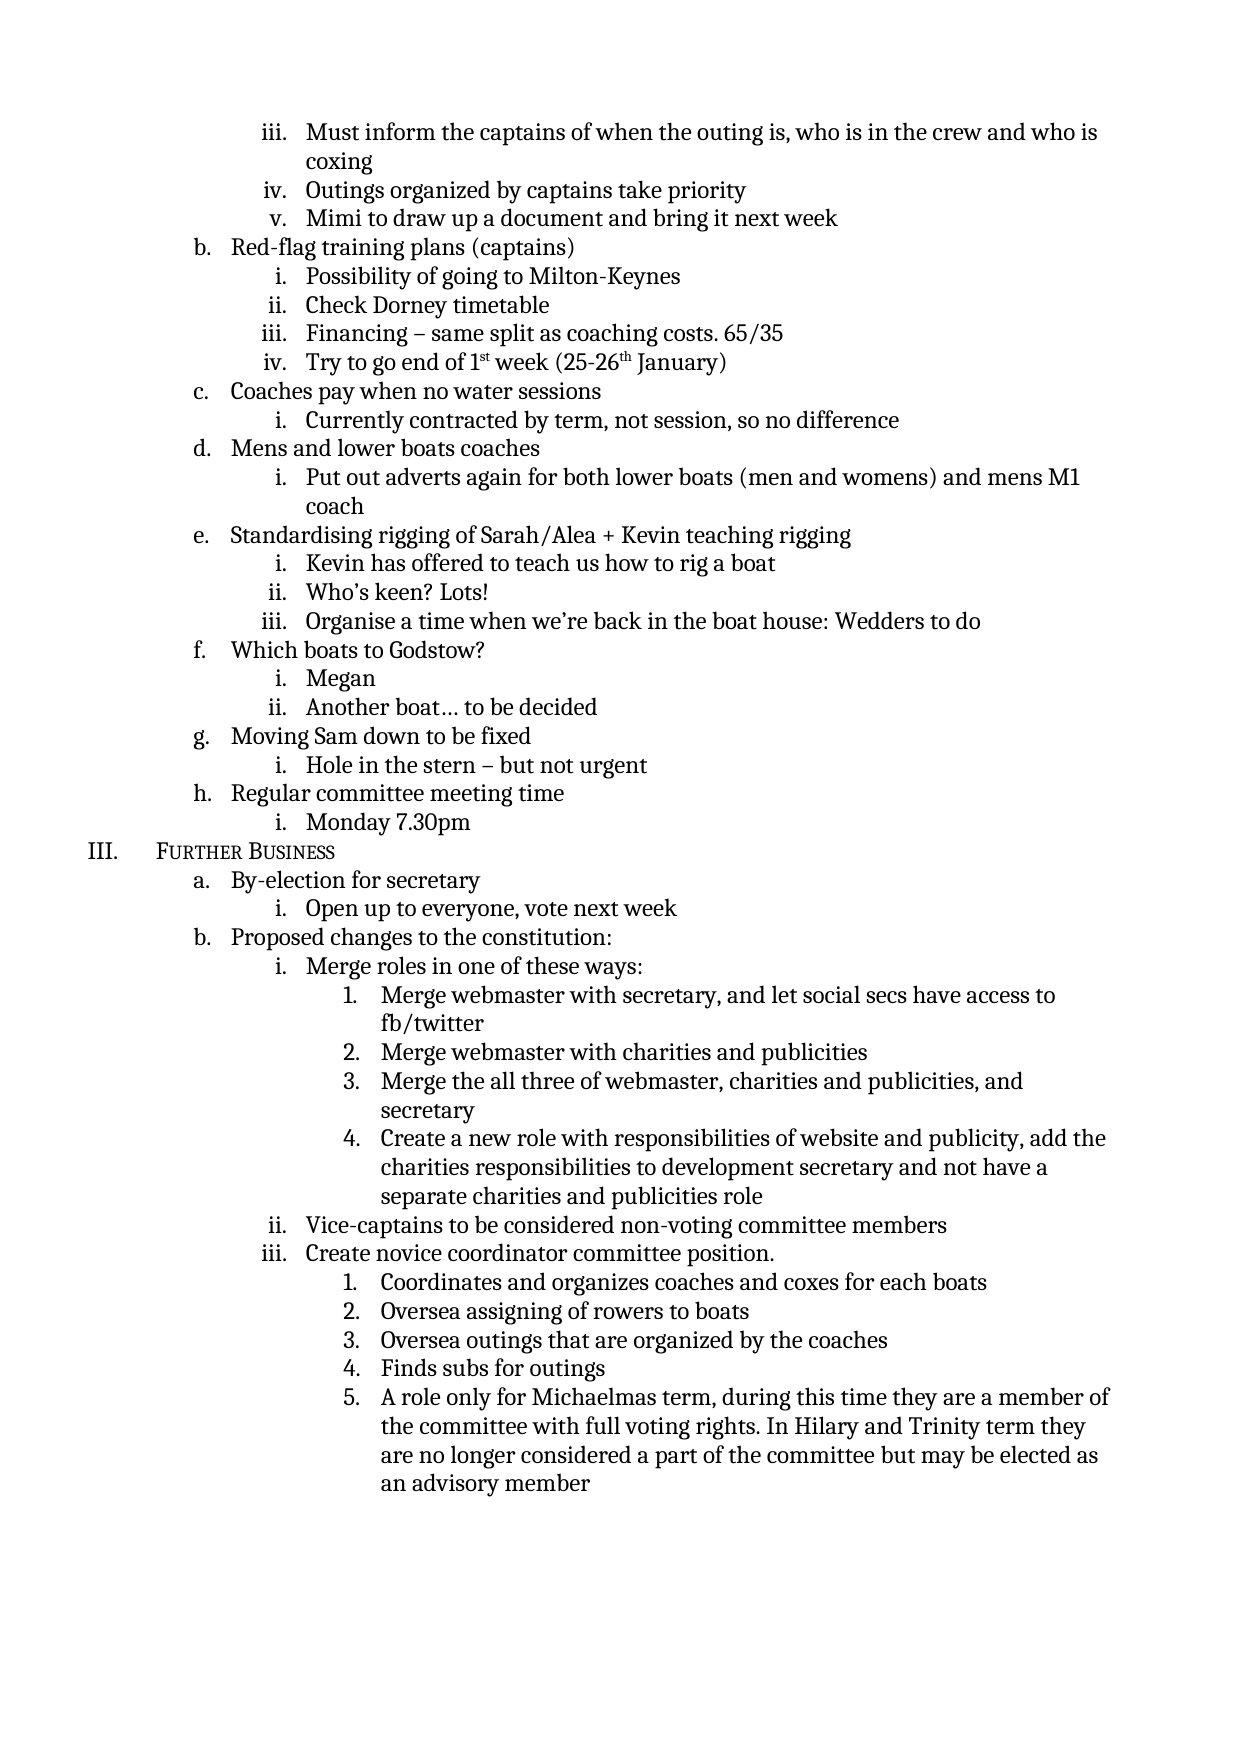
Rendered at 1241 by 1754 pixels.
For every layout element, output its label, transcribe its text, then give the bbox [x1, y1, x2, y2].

list Merge webmaster with charities and publicities [343, 1038, 1122, 1067]
list Further Business [118, 837, 1122, 866]
list Hole in the stern – but not urgent [287, 751, 1122, 779]
list Organise a time when we’re back in the boat house: Wedders to do [287, 607, 1122, 636]
list Must inform the captains of when the outing is, who is in the crew and who is coxing [287, 118, 1122, 176]
list Oversea outings that are organized by the coaches [343, 1326, 1122, 1354]
list Merge roles in one of these ways: [287, 952, 1122, 981]
list Merge the all three of webmaster, charities and publicities, and secretary [343, 1067, 1122, 1124]
list Open up to everyone, vote next week [287, 894, 1122, 923]
list Finds subs for outings [343, 1354, 1122, 1383]
list Possibility of going to Milton-Keynes [287, 262, 1122, 291]
list Merge webmaster with secretary, and let social secs have access to fb/twitter [343, 981, 1122, 1038]
list Currently contracted by term, not session, so no difference [287, 406, 1122, 434]
list Coaches pay when no water sessions [193, 377, 1122, 406]
list Coordinates and organizes coaches and coxes for each boats [343, 1268, 1122, 1297]
list Red-flag training plans (captains) [193, 233, 1122, 262]
list Create a new role with responsibilities of website and publicity, add the charities responsibilities to development secretary and not have a separate charities and publicities role [343, 1124, 1122, 1211]
list Mimi to draw up a document and bring it next week [287, 204, 1122, 233]
list Try to go end of 1st week (25-26th January) [287, 348, 1122, 377]
list Mens and lower boats coaches [193, 434, 1122, 463]
list Create novice coordinator committee position. [287, 1239, 1122, 1268]
list Check Dorney timetable [287, 291, 1122, 319]
list Megan [287, 664, 1122, 693]
list Regular committee meeting time [193, 779, 1122, 808]
list Monday 7.30pm [287, 808, 1122, 837]
list Vice-captains to be considered non-voting committee members [287, 1211, 1122, 1239]
list Financing – same split as coaching costs. 65/35 [287, 319, 1122, 348]
list Outings organized by captains take priority [287, 176, 1122, 204]
list Oversea assigning of rowers to boats [343, 1297, 1122, 1326]
list By-election for secretary [193, 866, 1122, 894]
list Moving Sam down to be fixed [193, 722, 1122, 751]
list Kevin has offered to teach us how to rig a boat [287, 549, 1122, 578]
list Standardising rigging of Sarah/Alea + Kevin teaching rigging [193, 521, 1122, 549]
list A role only for Michaelmas term, during this time they are a member of the committee with full voting rights. In Hilary and Trinity term they are no longer considered a part of the committee but may be elected as an advisory member [343, 1383, 1122, 1498]
list Proposed changes to the constitution: [193, 923, 1122, 952]
list Which boats to Godstow? [193, 636, 1122, 664]
list Another boat… to be decided [287, 693, 1122, 722]
list Put out adverts again for both lower boats (men and womens) and mens M1 coach [287, 463, 1122, 521]
list Who’s keen? Lots! [287, 578, 1122, 607]
